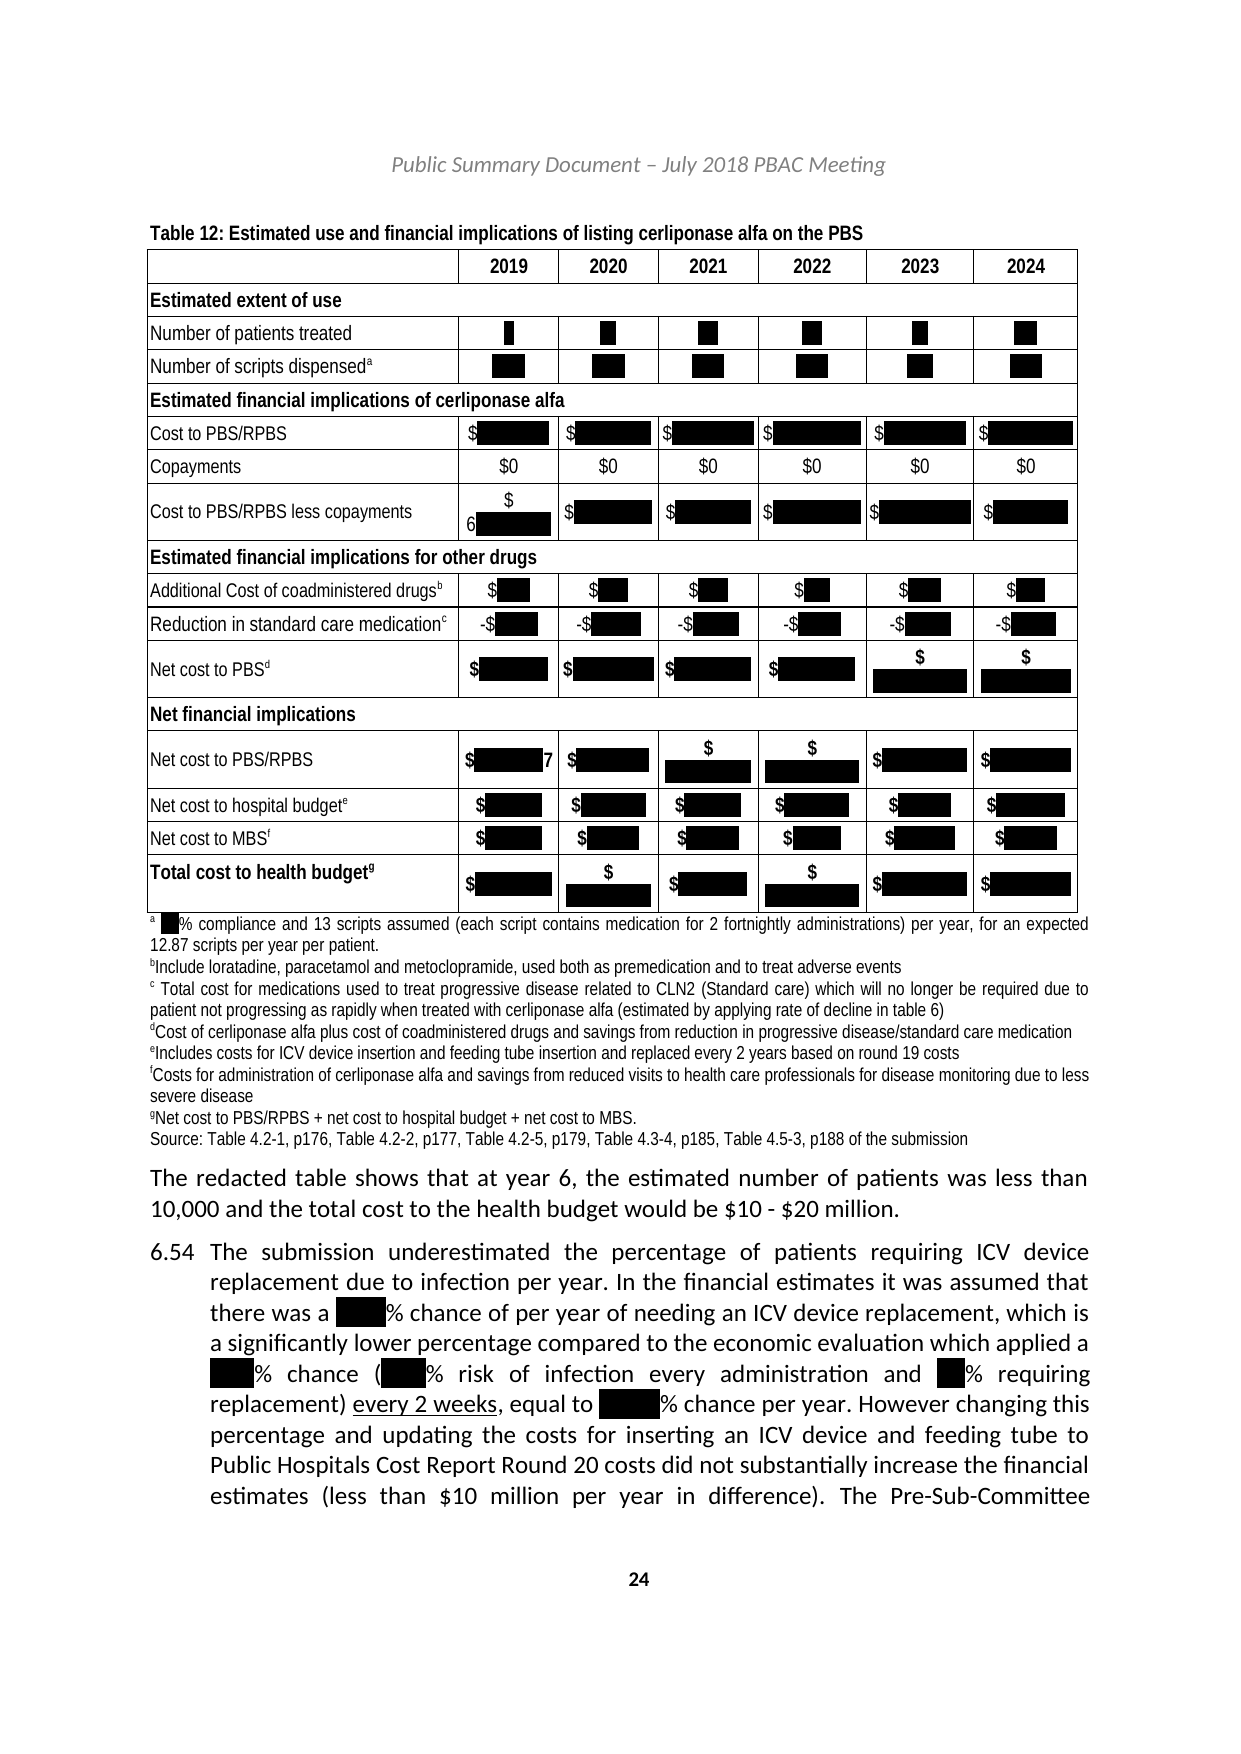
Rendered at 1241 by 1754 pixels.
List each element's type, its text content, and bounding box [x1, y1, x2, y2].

table_cell Net cost to PBSd [148, 641, 458, 697]
table_cell $''''''''''''''''''''''' [759, 855, 866, 912]
table_cell $''''''''''''''''' [459, 641, 558, 697]
table_cell Net cost to PBS/RPBS [148, 731, 458, 788]
table_cell $''''''''' [659, 574, 758, 606]
table_cell ''' [459, 317, 558, 349]
table_cell Copayments [148, 450, 458, 482]
table_cell $''''''''''''''''''''''' [559, 417, 658, 449]
table_cell $'''''''''''''''''''' [559, 641, 658, 697]
table_cell $''''''''''''' [559, 822, 658, 854]
table_cell $0 [459, 450, 558, 482]
table_cell Estimated financial implications for other drugs [148, 541, 1077, 573]
table_cell $''''''''''''''''''''''' [759, 731, 866, 788]
text gNet cost to PBS/RPBS + net cost to hospital budget + net cost to MBS. [150, 1107, 1090, 1128]
table_cell $'''''''''''''''''''''''' [559, 484, 658, 540]
table_cell $''''''''''''''''''''''' [659, 484, 758, 540]
table_cell $''''''''''''''' [867, 822, 973, 854]
table_cell Additional Cost of coadministered drugsb [148, 574, 458, 606]
table_cell $''''''''''''''''''''''''''' [759, 484, 866, 540]
table_header 2021 [659, 250, 758, 282]
table_cell $'''''''''''''''''''' [974, 731, 1077, 788]
text eIncludes costs for ICV device insertion and feeding tube insertion and replaced every 2 years based on round 19 costs [150, 1042, 1090, 1064]
table_cell Net financial implications [148, 698, 1077, 730]
table_cell $0 [559, 450, 658, 482]
table_cell $''''''''''''''''''''''''' [659, 417, 758, 449]
table_cell -$''''''''''''' [459, 608, 558, 640]
table_cell $'''''''''''''' [659, 789, 758, 821]
table_cell $0 [759, 450, 866, 482]
table_header 2023 [867, 250, 973, 282]
table_cell $'''''''''''' [759, 822, 866, 854]
table_cell $''''''''''''''''''''''' [867, 641, 973, 697]
table_cell $'''''''''''''''''' [559, 731, 658, 788]
table_header 2022 [759, 250, 866, 282]
table_cell $'''''''''' [459, 574, 558, 606]
table_cell $'''''''''''''''''''''' [974, 641, 1077, 697]
table_cell $''''''''''''''''' [659, 855, 758, 912]
table_cell $''''''''''''''''''''' [867, 855, 973, 912]
table_cell Total cost to health budgetg [148, 855, 458, 912]
table_cell $''''''''''''''''''' [759, 641, 866, 697]
table_cell $0 [867, 450, 973, 482]
table_cell $'''''''''''''''''''''' [459, 417, 558, 449]
table_cell -$'''''''''''''' [974, 608, 1077, 640]
table_cell Net cost to MBSf [148, 822, 458, 854]
table_header 2019 [459, 250, 558, 282]
table_cell $''''''''''''' [659, 822, 758, 854]
table_cell '''''' [759, 317, 866, 349]
table_cell Estimated financial implications of cerliponase alfa [148, 384, 1077, 416]
table_cell $0 [974, 450, 1077, 482]
table_cell -$''''''''''''''' [559, 608, 658, 640]
table_cell Number of scripts dispenseda [148, 350, 458, 382]
table_cell Reduction in standard care medicationc [148, 608, 458, 640]
table_cell '''''''''' [659, 350, 758, 382]
table_cell $''''''''''''''''''''''' [974, 484, 1077, 540]
table_cell $6''''''''''''''''''''''' [459, 484, 558, 540]
text Source: Table 4.2-1, p176, Table 4.2-2, p177, Table 4.2-5, p179, Table 4.3-4, p185, Table 4.5-3, p188 of the submission [150, 1128, 1090, 1150]
table_cell $'''''''''''''' [459, 822, 558, 854]
table_cell Cost to PBS/RPBS less copayments [148, 484, 458, 540]
table_cell '''''''' [867, 350, 973, 382]
table_cell $''''''''''''''''' [974, 789, 1077, 821]
table_cell $'''''''''''''''''''' [974, 855, 1077, 912]
table_cell $''''''''''''''''''''''''''' [759, 417, 866, 449]
table_cell '''''''''' [459, 350, 558, 382]
text a ''''''% compliance and 13 scripts assumed (each script contains medication for 2 fortnightly administrations) per year, for an expected 12.87 scripts per year per patient. [150, 913, 1090, 956]
table_cell '''''''''' [759, 350, 866, 382]
table_cell Net cost to hospital budgete [148, 789, 458, 821]
table_cell Cost to PBS/RPBS [148, 417, 458, 449]
text bInclude loratadine, paracetamol and metoclopramide, used both as premedication and to treat adverse events [150, 956, 1090, 977]
table_cell -$'''''''''''''' [867, 608, 973, 640]
table_header 2020 [559, 250, 658, 282]
table_header [148, 250, 458, 282]
table_cell $''''''''''''''''''''' [867, 731, 973, 788]
table_cell $'''''''''''''''''''''''''''' [867, 484, 973, 540]
table_cell $''''''''''''''''''''' [659, 731, 758, 788]
table_cell ''''' [559, 317, 658, 349]
table_cell $'''''''''''''''' [759, 789, 866, 821]
table_cell '''''''''' [559, 350, 658, 382]
table_cell $'''''''' [759, 574, 866, 606]
table_header 2024 [974, 250, 1077, 282]
text dCost of cerliponase alfa plus cost of coadministered drugs and savings from reduction in progressive disease/standard care medication [150, 1021, 1090, 1042]
table_cell -$''''''''''''' [759, 608, 866, 640]
table_cell $'''''''''''''''''7 [459, 731, 558, 788]
table_cell $''''''''''''''''''' [459, 855, 558, 912]
table_cell $''''''''''''''''''''' [559, 855, 658, 912]
table_cell $''''''''''''' [974, 822, 1077, 854]
text fCosts for administration of cerliponase alfa and savings from reduced visits to health care professionals for disease monitoring due to less severe disease [150, 1064, 1090, 1107]
text c Total cost for medications used to treat progressive disease related to CLN2 (Standard care) which will no longer be required due to patient not progressing as rapidly when treated with cerliponase alfa (estimated by applying rate of decline in table 6) [150, 977, 1090, 1021]
table_cell '''''''''' [974, 350, 1077, 382]
table_cell $0 [659, 450, 758, 482]
table_cell Number of patients treated [148, 317, 458, 349]
text The redacted table shows that at year 6, the estimated number of patients was less than 10,000 and the total cost to the health budget would be $10 - $20 million. [150, 1162, 1090, 1223]
table_cell $'''''''''''''' [459, 789, 558, 821]
table_cell $''''''''''''''''''' [659, 641, 758, 697]
table_cell $'''''''''' [867, 574, 973, 606]
table_cell Estimated extent of use [148, 284, 1077, 316]
table_cell '''''' [659, 317, 758, 349]
table_cell $'''''''''''''''''''''''''' [974, 417, 1077, 449]
table_cell $''''''''''''' [867, 789, 973, 821]
table_cell $''''''''''''''''''''''''' [867, 417, 973, 449]
table_cell $''''''''' [559, 574, 658, 606]
table_cell ''''' [867, 317, 973, 349]
table_cell ''''''' [974, 317, 1077, 349]
table_cell -$'''''''''''''' [659, 608, 758, 640]
text Table 12: Estimated use and financial implications of listing cerliponase alfa on the PBS [150, 221, 1090, 245]
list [150, 1236, 1090, 1511]
table_cell $''''''''' [974, 574, 1077, 606]
table_cell $'''''''''''''''' [559, 789, 658, 821]
